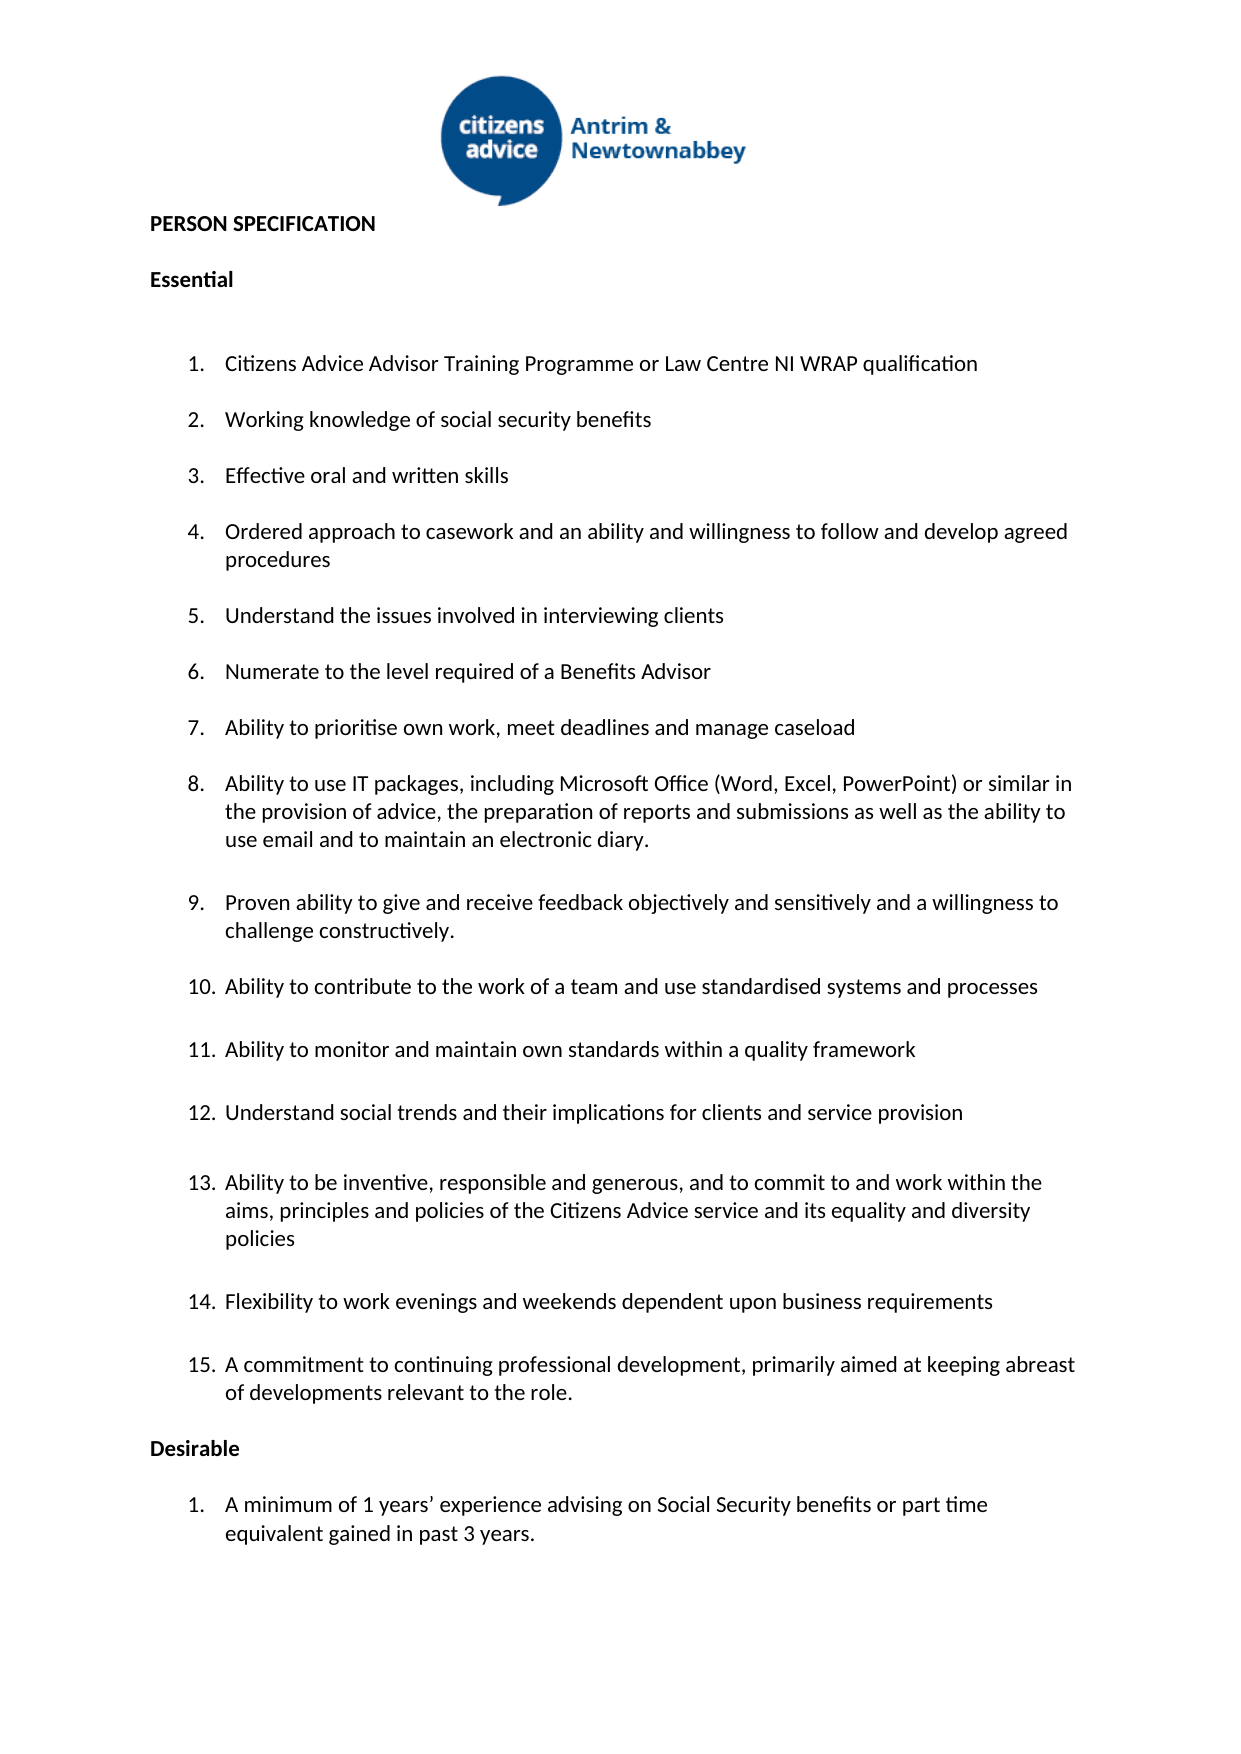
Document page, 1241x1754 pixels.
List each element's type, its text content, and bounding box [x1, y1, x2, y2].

list Understand the issues involved in interviewing clients [187, 601, 1086, 629]
list Effective oral and written skills [187, 461, 1086, 489]
list Ordered approach to casework and an ability and willingness to follow and develop agreed procedures [187, 517, 1090, 573]
list Citizens Advice Advisor Training Programme or Law Centre NI WRAP qualification [187, 349, 1090, 377]
list Proven ability to give and receive feedback objectively and sensitively and a willingness to challenge constructively. [187, 888, 1090, 944]
list Ability to contribute to the work of a team and use standardised systems and processes [187, 972, 1090, 1000]
text Desirable [150, 1434, 1090, 1463]
list Ability to monitor and maintain own standards within a quality framework [187, 1035, 1090, 1063]
list Understand social trends and their implications for clients and service provision [187, 1098, 1090, 1126]
list A minimum of 1 years’ experience advising on Social Security benefits or part time equivalent gained in past 3 years. [187, 1491, 1090, 1547]
list Ability to use IT packages, including Microsoft Office (Word, Excel, PowerPoint) or similar in the provision of advice, the preparation of reports and submissions as well as the ability to use email and to maintain an electronic diary. [187, 769, 1090, 853]
list A commitment to continuing professional development, primarily aimed at keeping abreast of developments relevant to the role. [187, 1351, 1090, 1407]
list Working knowledge of social security benefits [187, 405, 1086, 433]
list Ability to prioritise own work, meet deadlines and manage caseload [187, 713, 1090, 741]
text PERSON SPECIFICATION [150, 209, 1090, 237]
list Ability to be inventive, responsible and generous, and to commit to and work within the aims, principles and policies of the Citizens Advice service and its equality and diversity policies [187, 1168, 1090, 1252]
list Flexibility to work evenings and weekends dependent upon business requirements [187, 1287, 1090, 1316]
text Essential [150, 265, 1090, 293]
list Numerate to the level required of a Benefits Advisor [187, 657, 1086, 685]
picture [434, 73, 807, 209]
